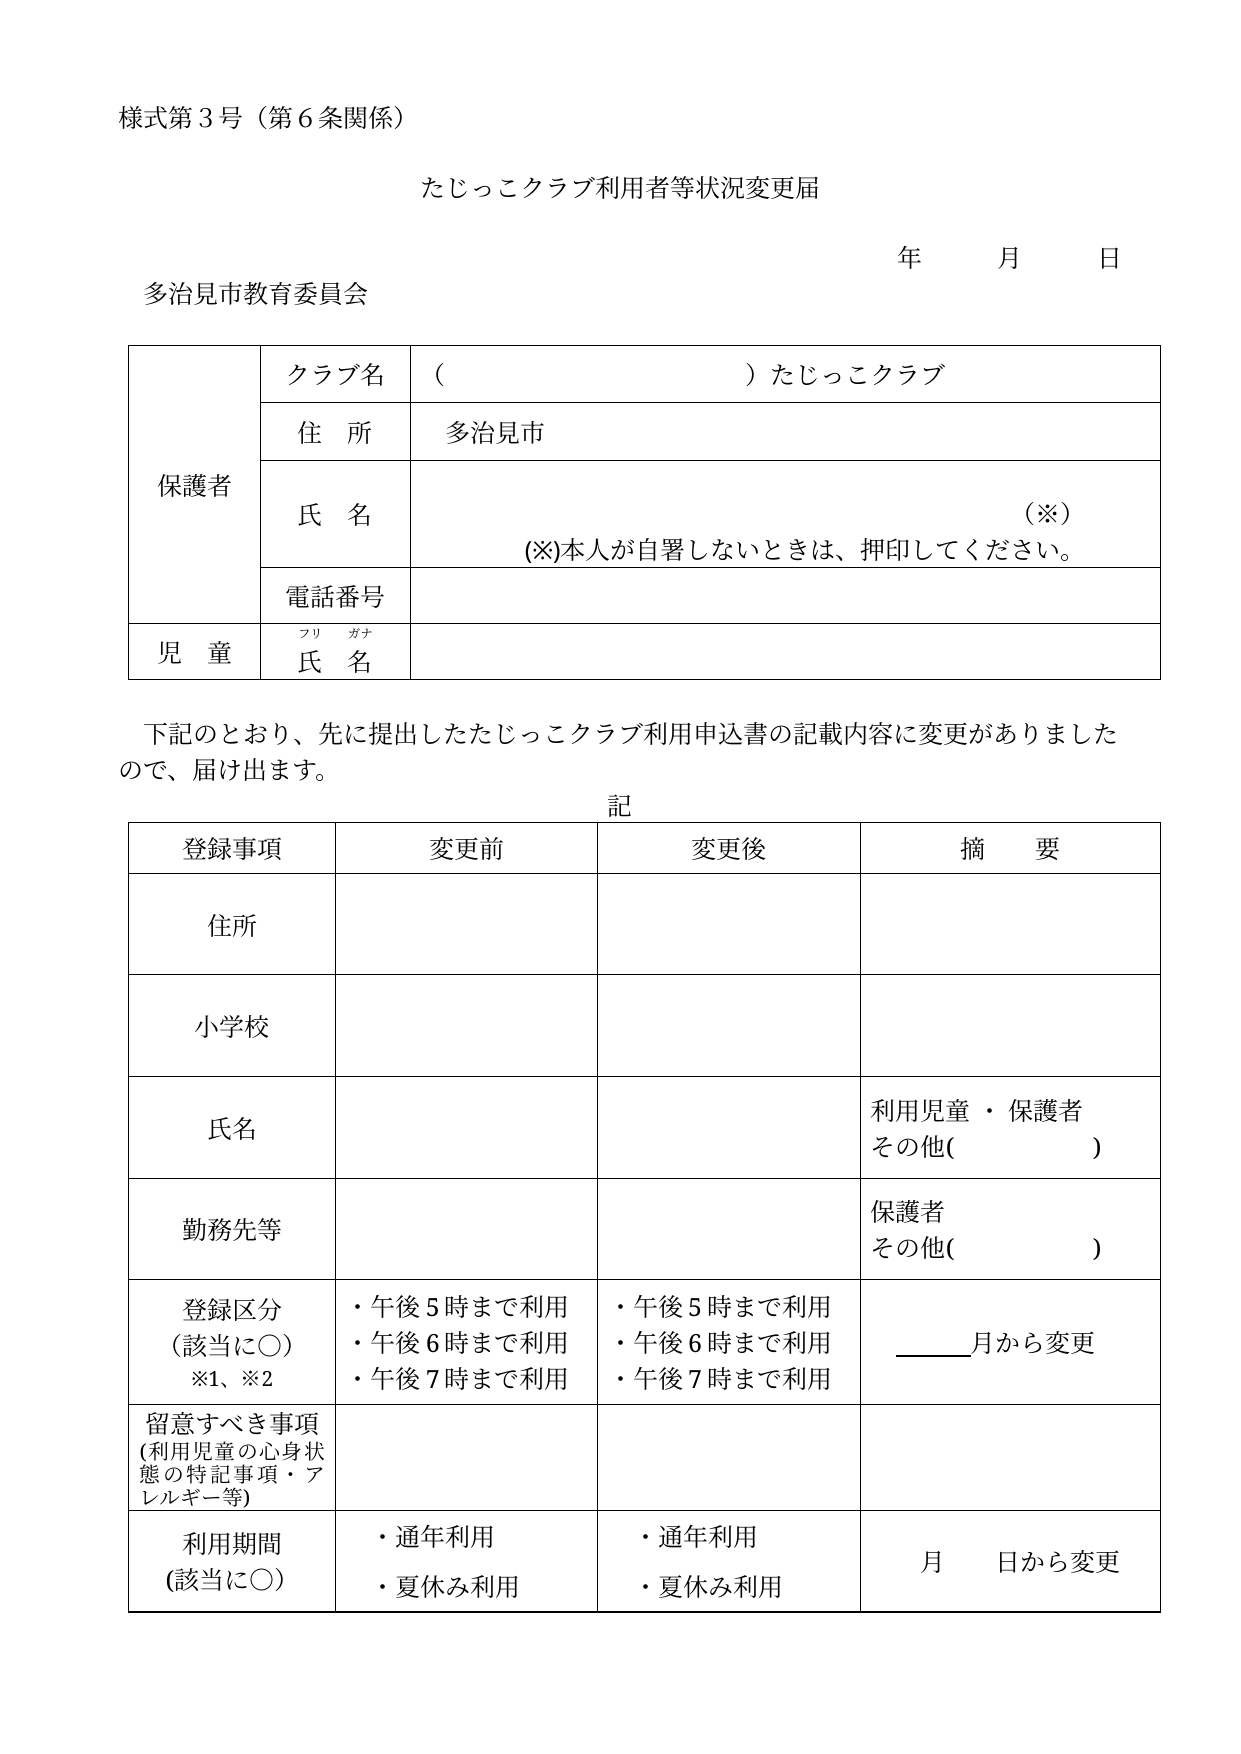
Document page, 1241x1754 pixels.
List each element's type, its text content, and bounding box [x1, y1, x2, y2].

table_cell 小学校 [129, 975, 335, 1076]
table_cell 勤務先等 [129, 1179, 335, 1279]
table_cell 住所 [129, 874, 335, 974]
table_cell 留意すべき事項 (利用児童の心身状態の特記事項・アレルギー等) [129, 1405, 335, 1510]
table_cell [598, 1077, 860, 1177]
text 年 月 日 [118, 239, 1122, 275]
table_cell 利用児童 ・ 保護者 その他( ) [861, 1077, 1160, 1177]
table_cell [598, 975, 860, 1076]
table_cell [861, 874, 1160, 974]
table_cell [861, 975, 1160, 1076]
table_cell [336, 975, 597, 1076]
table_cell 利用期間 (該当に○） [129, 1511, 335, 1611]
table_header 保護者 [129, 346, 260, 623]
text たじっこクラブ利用者等状況変更届 [118, 169, 1122, 205]
table_cell 住 所 [261, 403, 410, 459]
table_cell 保護者 その他( ) [861, 1179, 1160, 1279]
table_cell [261, 624, 410, 679]
table_cell 電話番号 [261, 568, 410, 623]
text 多治見市教育委員会 [118, 275, 1122, 311]
table_cell 氏 名 [261, 461, 410, 567]
table_cell ・通年利用 ・夏休み利用 [336, 1511, 597, 1611]
table_header 変更後 [598, 823, 860, 873]
table_cell [336, 1405, 597, 1510]
table_cell [336, 874, 597, 974]
table_cell [598, 1405, 860, 1510]
table_cell ・午後5時まで利用 ・午後6時まで利用 ・午後7時まで利用 [598, 1280, 860, 1404]
table_cell ・通年利用 ・夏休み利用 [598, 1511, 860, 1611]
table_cell 登録区分 （該当に○） ※1、※2 [129, 1280, 335, 1404]
table_cell （※） (※)本人が自署しないときは、押印してください。 [411, 461, 1160, 567]
table_header 登録事項 [129, 823, 335, 873]
table_cell 児 童 [129, 624, 260, 679]
table_cell [861, 1405, 1160, 1510]
text 下記のとおり、先に提出したたじっこクラブ利用申込書の記載内容に変更がありましたので、届け出ます。 [118, 714, 1122, 786]
table_cell [336, 1179, 597, 1279]
table_cell 氏名 [129, 1077, 335, 1177]
table_cell 月から変更 [861, 1280, 1160, 1404]
table_cell [411, 568, 1160, 623]
text 様式第３号（第６条関係） [118, 99, 1122, 135]
table_cell ・午後5時まで利用 ・午後6時まで利用 ・午後7時まで利用 [336, 1280, 597, 1404]
table_header 変更前 [336, 823, 597, 873]
table_cell 月 日から変更 [861, 1511, 1160, 1611]
table_cell [411, 624, 1160, 679]
table_cell [598, 1179, 860, 1279]
table_cell 多治見市 [411, 403, 1160, 459]
table_header 摘 要 [861, 823, 1160, 873]
table_header （ ）たじっこクラブ [411, 346, 1160, 402]
table_cell [336, 1077, 597, 1177]
table_header クラブ名 [261, 346, 410, 402]
table_cell [598, 874, 860, 974]
text 記 [118, 786, 1122, 822]
